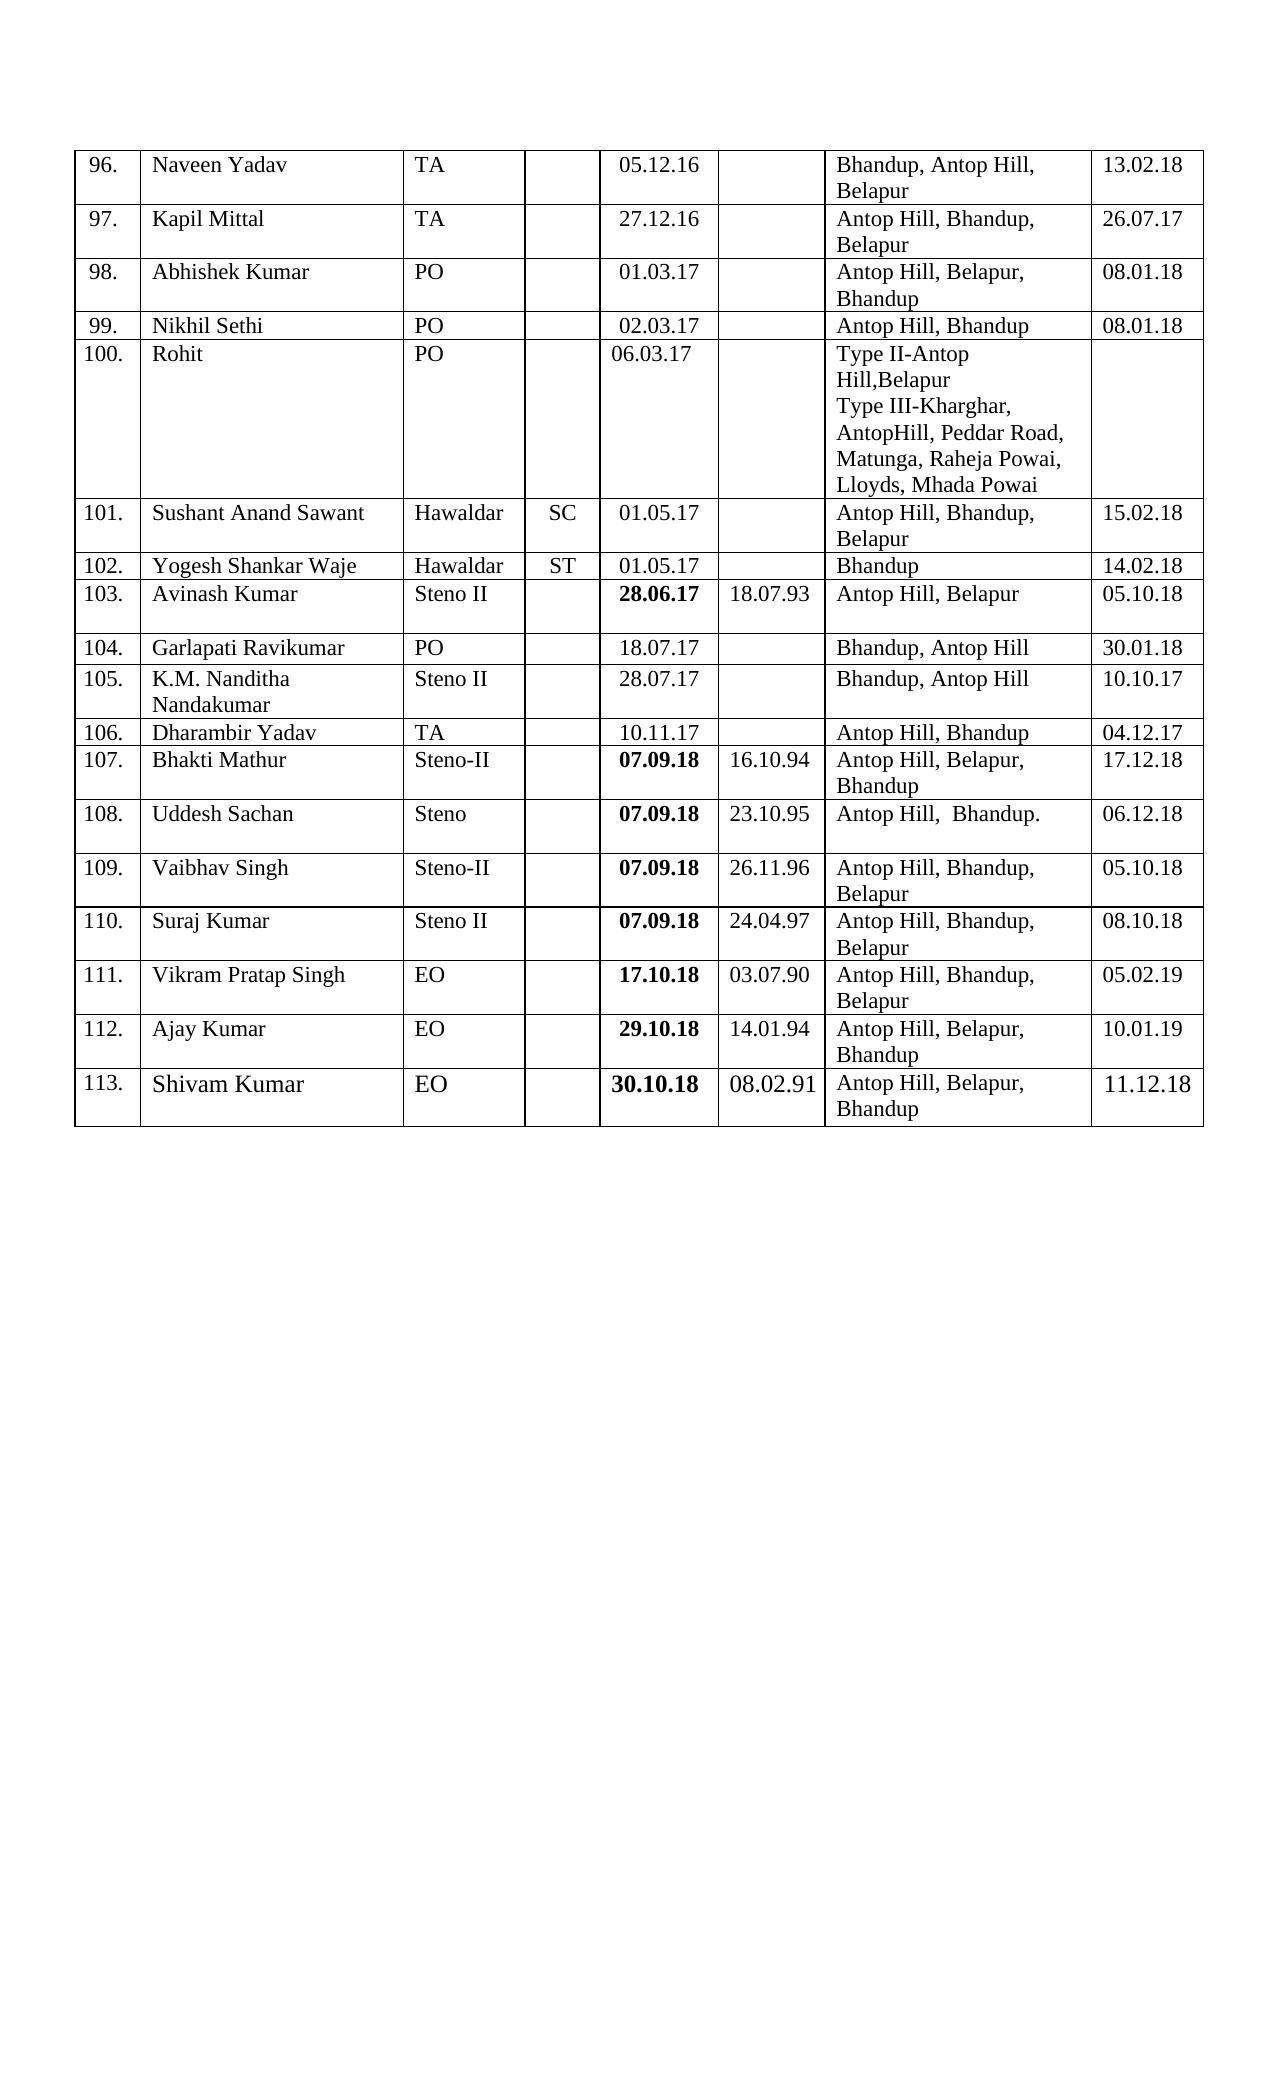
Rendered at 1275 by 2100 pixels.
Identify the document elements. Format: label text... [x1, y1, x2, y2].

table_cell [526, 800, 599, 853]
table_cell 06.03.17 [601, 340, 718, 498]
table_cell Antop Hill, Bhandup [826, 719, 1091, 745]
table_cell 07.09.18 [601, 854, 718, 906]
table_cell 11.12.18 [1092, 1069, 1203, 1126]
table_cell [76, 553, 140, 579]
table_cell [719, 499, 824, 552]
table_cell Garlapati Ravikumar [141, 634, 403, 664]
table_cell 08.10.18 [1092, 908, 1203, 960]
table_cell 03.07.90 [719, 961, 824, 1014]
table_cell PO [404, 259, 524, 311]
table_cell 26.07.17 [1092, 205, 1203, 257]
table_cell Suraj Kumar [141, 908, 403, 960]
table_cell 07.09.18 [601, 746, 718, 799]
table_cell Type II-Antop Hill,Belapur Type III-Kharghar, AntopHill, Peddar Road, Matunga, Raheja Powai, Lloyds, Mhada Powai [826, 340, 1091, 498]
table_cell 27.12.16 [601, 205, 718, 257]
table_cell [526, 340, 599, 498]
table_cell [526, 634, 599, 664]
table_cell [76, 665, 140, 718]
table_cell [76, 961, 140, 1014]
table_cell Antop Hill, Belapur, Bhandup [826, 1015, 1091, 1068]
table_cell Antop Hill, Bhandup, Belapur [826, 908, 1091, 960]
table_cell 30.01.18 [1092, 634, 1203, 664]
table_cell [526, 580, 599, 633]
table_cell 17.12.18 [1092, 746, 1203, 799]
table_cell 28.07.17 [601, 665, 718, 718]
table_cell [719, 719, 824, 745]
table_cell [76, 205, 140, 257]
table_cell [76, 499, 140, 552]
table_cell Steno II [404, 665, 524, 718]
table_cell Sushant Anand Sawant [141, 499, 403, 552]
table_cell [76, 908, 140, 960]
table_cell [526, 854, 599, 906]
table_cell Steno II [404, 908, 524, 960]
table_cell 05.10.18 [1092, 854, 1203, 906]
table_cell 23.10.95 [719, 800, 824, 853]
table_cell Steno-II [404, 746, 524, 799]
table_cell EO [404, 1069, 524, 1126]
table_cell Dharambir Yadav [141, 719, 403, 745]
table_cell Hawaldar [404, 553, 524, 579]
table_cell Antop Hill, Bhandup, Belapur [826, 499, 1091, 552]
table_cell [526, 665, 599, 718]
table_cell Antop Hill, Belapur, Bhandup [826, 1069, 1091, 1126]
table_cell 14.01.94 [719, 1015, 824, 1068]
table_cell 13.02.18 [1092, 151, 1203, 204]
table_cell Antop Hill, Belapur [826, 580, 1091, 633]
table_cell 10.01.19 [1092, 1015, 1203, 1068]
table_cell ST [526, 553, 599, 579]
table_cell PO [404, 634, 524, 664]
table_cell 06.12.18 [1092, 800, 1203, 853]
table_cell SC [526, 499, 599, 552]
table_cell Steno-II [404, 854, 524, 906]
table_cell 14.02.18 [1092, 553, 1203, 579]
table_cell Antop Hill, Belapur, Bhandup [826, 746, 1091, 799]
table_cell [76, 854, 140, 906]
table_cell K.M. Nanditha Nandakumar [141, 665, 403, 718]
table_cell [719, 665, 824, 718]
table_cell 08.02.91 [719, 1069, 824, 1126]
table_cell 07.09.18 [601, 800, 718, 853]
table_cell Antop Hill, Bhandup [826, 312, 1091, 339]
table_cell Bhandup, Antop Hill, Belapur [826, 151, 1091, 204]
table_cell [719, 205, 824, 257]
table_cell 08.01.18 [1092, 312, 1203, 339]
table_cell [719, 312, 824, 339]
table_cell 05.10.18 [1092, 580, 1203, 633]
table_cell Antop Hill, Bhandup. [826, 800, 1091, 853]
table_cell 04.12.17 [1092, 719, 1203, 745]
table_cell [76, 580, 140, 633]
table_cell [719, 151, 824, 204]
table_cell 10.10.17 [1092, 665, 1203, 718]
table_cell [1092, 340, 1203, 498]
table_cell Naveen Yadav [141, 151, 403, 204]
table_cell [719, 340, 824, 498]
table_cell [76, 719, 140, 745]
table_cell [719, 259, 824, 311]
table_cell 29.10.18 [601, 1015, 718, 1068]
table_cell 01.05.17 [601, 499, 718, 552]
table_cell Bhandup, Antop Hill [826, 634, 1091, 664]
table_cell [526, 312, 599, 339]
table_cell Abhishek Kumar [141, 259, 403, 311]
table_cell [526, 1015, 599, 1068]
table_cell 18.07.17 [601, 634, 718, 664]
table_cell 28.06.17 [601, 580, 718, 633]
table_cell TA [404, 151, 524, 204]
table_cell Yogesh Shankar Waje [141, 553, 403, 579]
table_cell Bhandup [826, 553, 1091, 579]
table_cell [526, 205, 599, 257]
table_cell [526, 908, 599, 960]
table_cell Ajay Kumar [141, 1015, 403, 1068]
table_cell Uddesh Sachan [141, 800, 403, 853]
table_cell Antop Hill, Belapur, Bhandup [826, 259, 1091, 311]
table_cell [76, 151, 140, 204]
table_cell [719, 553, 824, 579]
table_cell [76, 634, 140, 664]
table_cell Antop Hill, Bhandup, Belapur [826, 854, 1091, 906]
table_cell Avinash Kumar [141, 580, 403, 633]
table_cell 02.03.17 [601, 312, 718, 339]
table_cell Vaibhav Singh [141, 854, 403, 906]
table_cell Vikram Pratap Singh [141, 961, 403, 1014]
table_cell 18.07.93 [719, 580, 824, 633]
table_cell [76, 1015, 140, 1068]
table_cell Steno II [404, 580, 524, 633]
table_cell [76, 1069, 140, 1126]
table_cell 05.12.16 [601, 151, 718, 204]
table_cell 01.05.17 [601, 553, 718, 579]
table_cell 26.11.96 [719, 854, 824, 906]
table_cell Rohit [141, 340, 403, 498]
table_cell Bhakti Mathur [141, 746, 403, 799]
table_cell [526, 719, 599, 745]
table_cell [76, 800, 140, 853]
table_cell 10.11.17 [601, 719, 718, 745]
table_cell Kapil Mittal [141, 205, 403, 257]
table_cell TA [404, 205, 524, 257]
table_cell 24.04.97 [719, 908, 824, 960]
table_cell [76, 259, 140, 311]
table_cell [76, 340, 140, 498]
table_cell Antop Hill, Bhandup, Belapur [826, 961, 1091, 1014]
table_cell PO [404, 340, 524, 498]
table_cell Steno [404, 800, 524, 853]
table_cell [76, 746, 140, 799]
table_cell Antop Hill, Bhandup, Belapur [826, 205, 1091, 257]
table_cell TA [404, 719, 524, 745]
table_cell [526, 1069, 599, 1126]
table_cell 05.02.19 [1092, 961, 1203, 1014]
table_cell [526, 961, 599, 1014]
table_cell 16.10.94 [719, 746, 824, 799]
table_cell Shivam Kumar [141, 1069, 403, 1126]
table_cell [526, 151, 599, 204]
table_cell [719, 634, 824, 664]
table_cell Bhandup, Antop Hill [826, 665, 1091, 718]
table_cell [76, 312, 140, 339]
table_cell Hawaldar [404, 499, 524, 552]
table_cell Nikhil Sethi [141, 312, 403, 339]
table_cell [526, 259, 599, 311]
table_cell 07.09.18 [601, 908, 718, 960]
table_cell 01.03.17 [601, 259, 718, 311]
table_cell 08.01.18 [1092, 259, 1203, 311]
table_cell [526, 746, 599, 799]
table_cell 30.10.18 [601, 1069, 718, 1126]
table_cell EO [404, 1015, 524, 1068]
table_cell EO [404, 961, 524, 1014]
table_cell PO [404, 312, 524, 339]
table_cell 15.02.18 [1092, 499, 1203, 552]
table_cell 17.10.18 [601, 961, 718, 1014]
